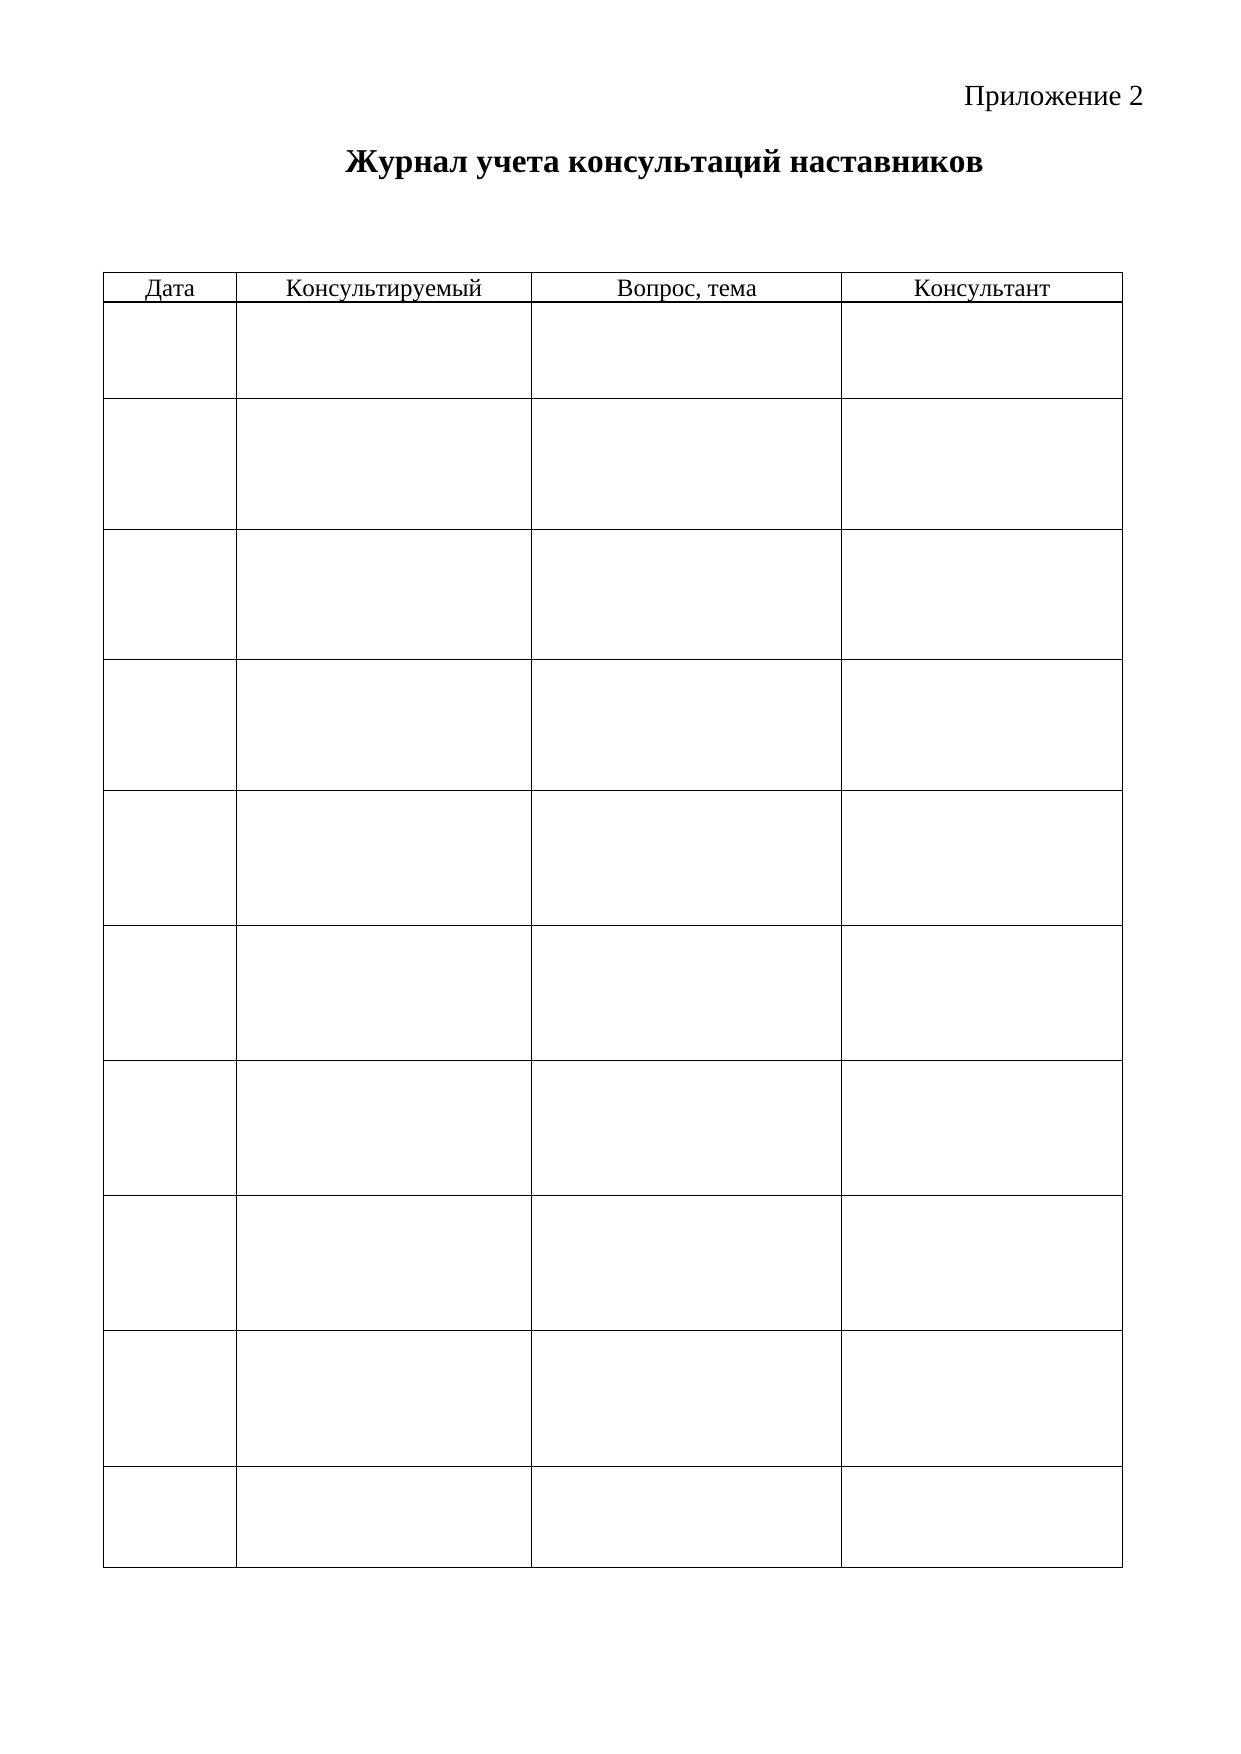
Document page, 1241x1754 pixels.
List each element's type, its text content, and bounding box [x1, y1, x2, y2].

table_cell [532, 660, 841, 789]
table_cell [842, 791, 1122, 925]
table_cell [237, 926, 531, 1060]
table_header Дата [104, 273, 236, 301]
table_cell [237, 303, 531, 398]
table_cell [842, 660, 1122, 789]
table_cell [842, 1196, 1122, 1330]
table_cell [104, 1467, 236, 1567]
table_cell [237, 1061, 531, 1195]
table_cell [532, 303, 841, 398]
table_cell [532, 791, 841, 925]
table_cell [532, 1467, 841, 1567]
table_header Консультант [842, 273, 1122, 301]
table_cell [532, 399, 841, 529]
table_cell [237, 1196, 531, 1330]
table_cell [842, 1331, 1122, 1466]
table_cell [532, 1061, 841, 1195]
table_cell [532, 1331, 841, 1466]
text Журнал учета консультаций наставников [177, 141, 1152, 180]
table_cell [104, 791, 236, 925]
table_cell [237, 660, 531, 789]
table_cell [842, 926, 1122, 1060]
table_cell [842, 530, 1122, 659]
table_header Консультируемый [237, 273, 531, 301]
table_cell [842, 1467, 1122, 1567]
table_cell [532, 1196, 841, 1330]
table_cell [104, 399, 236, 529]
table_header Вопрос, тема [532, 273, 841, 301]
table_cell [842, 1061, 1122, 1195]
table_cell [104, 1061, 236, 1195]
table_cell [237, 791, 531, 925]
text Приложение 2 [177, 74, 1152, 112]
table_cell [104, 303, 236, 398]
table_cell [104, 1196, 236, 1330]
table_cell [237, 1331, 531, 1466]
table_cell [104, 530, 236, 659]
table_cell [104, 926, 236, 1060]
table_cell [237, 399, 531, 529]
table_cell [237, 530, 531, 659]
table_cell [237, 1467, 531, 1567]
table_cell [532, 926, 841, 1060]
table_cell [842, 399, 1122, 529]
table_cell [104, 660, 236, 789]
table_cell [104, 1331, 236, 1466]
table_cell [842, 303, 1122, 398]
table_cell [532, 530, 841, 659]
